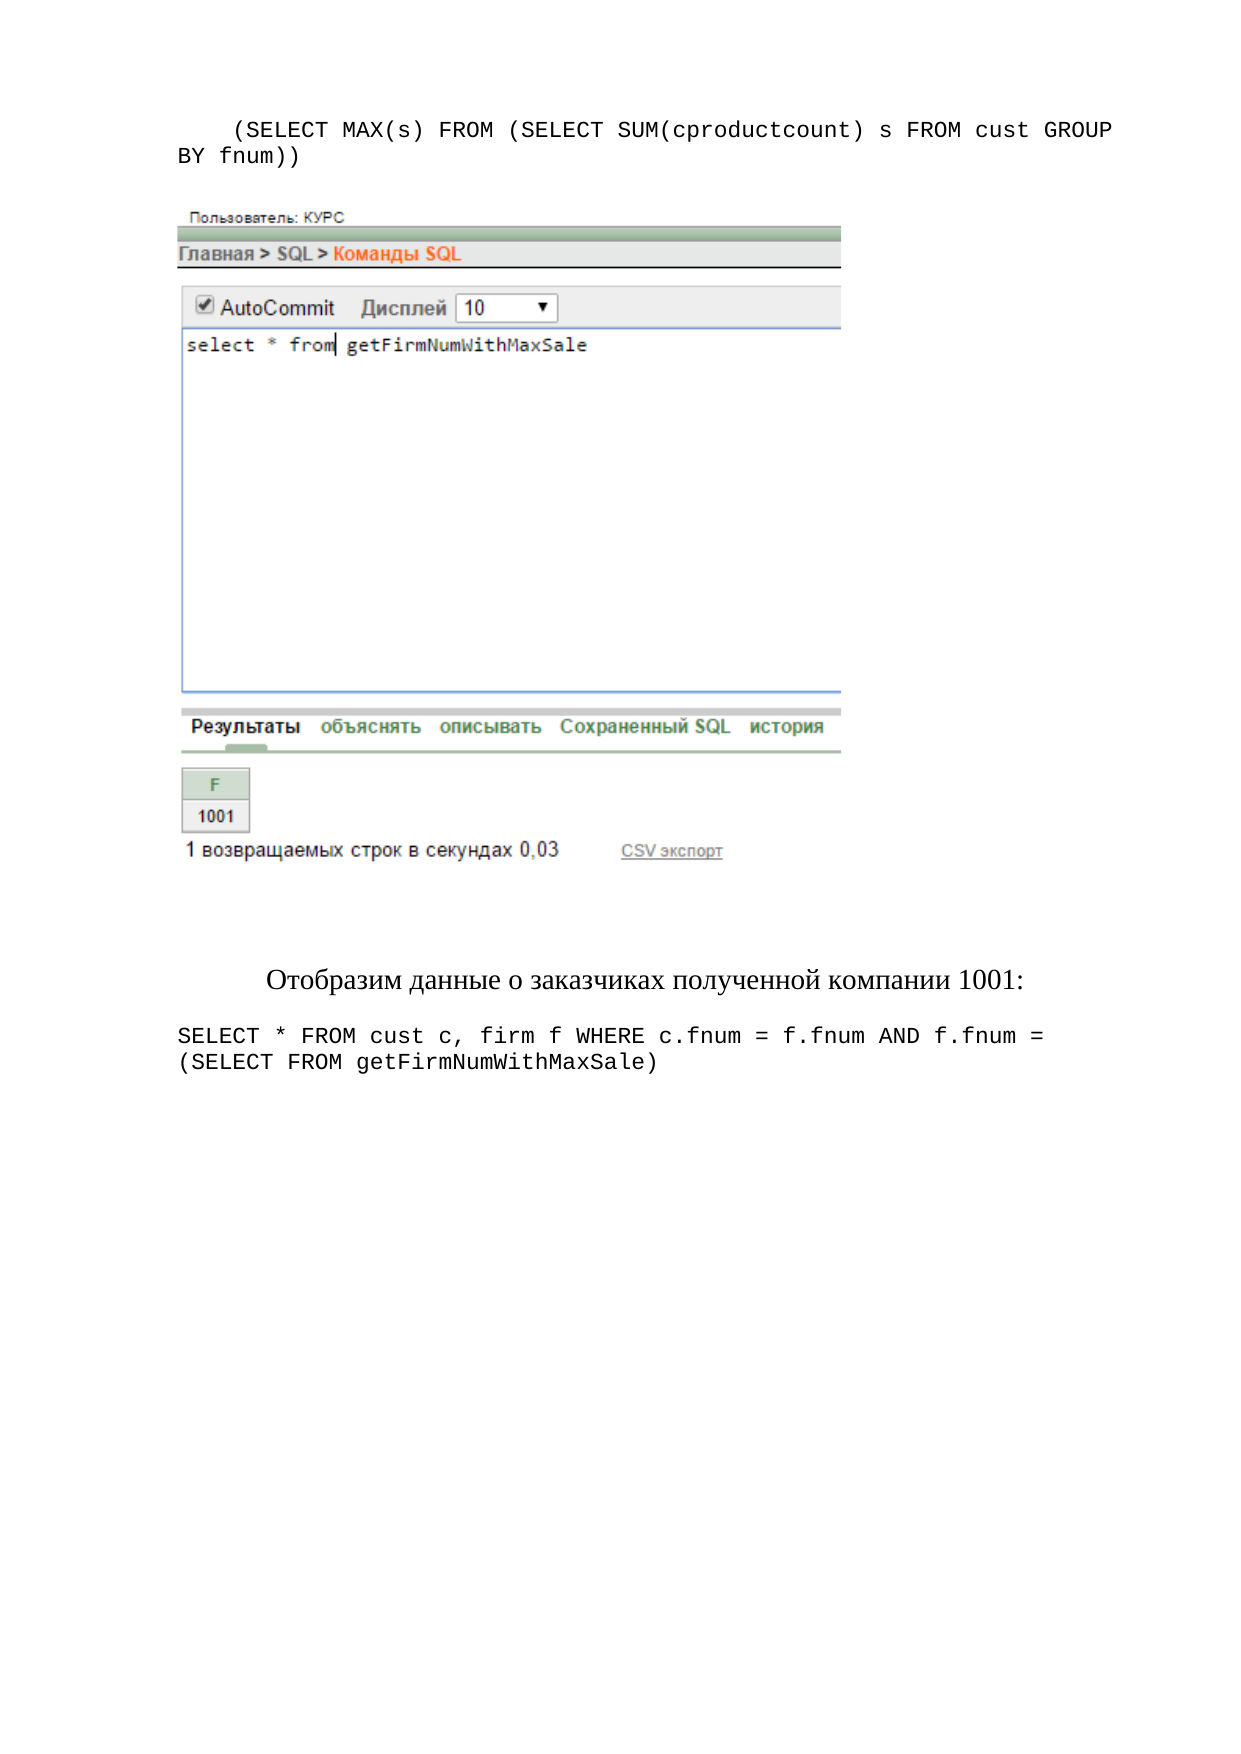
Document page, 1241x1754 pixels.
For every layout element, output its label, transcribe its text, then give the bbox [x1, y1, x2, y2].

text SELECT * FROM cust c, firm f WHERE c.fnum = f.fnum AND f.fnum = [177, 1025, 1152, 1051]
text (SELECT FROM getFirmNumWithMaxSale) [177, 1051, 1152, 1077]
text (SELECT MAX(s) FROM (SELECT SUM(cproductcount) s FROM cust GROUP BY fnum)) [177, 118, 1152, 170]
text Отобразим данные о заказчиках полученной компании 1001: [177, 962, 1152, 996]
picture [177, 196, 842, 907]
